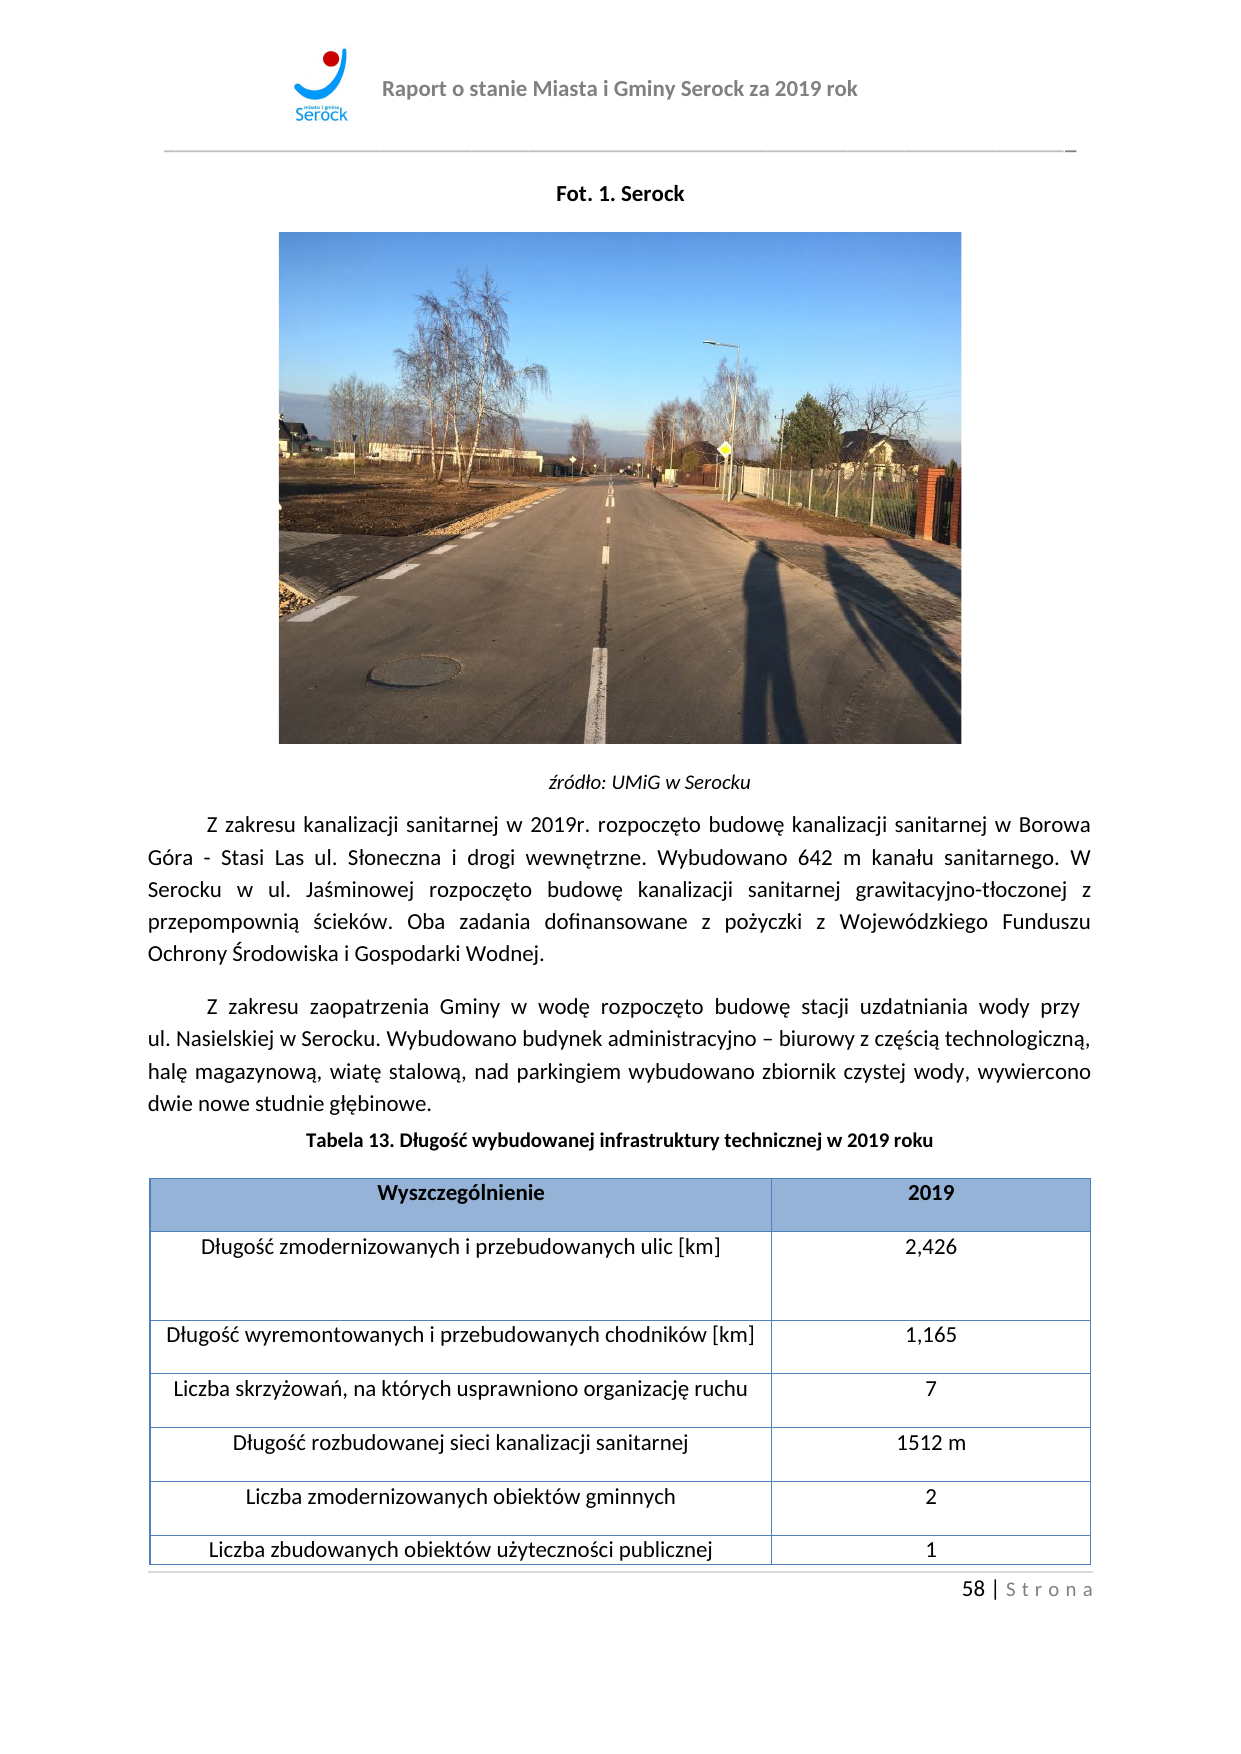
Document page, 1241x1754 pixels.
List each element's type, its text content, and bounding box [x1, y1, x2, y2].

table_header 2019 [772, 1179, 1090, 1231]
text Z zakresu kanalizacji sanitarnej w 2019r. rozpoczęto budowę kanalizacji sanitarnej w Borowa Góra - Stasi Las ul. Słoneczna i drogi wewnętrzne. Wybudowano 642 m kanału sanitarnego. W Serocku w ul. Jaśminowej rozpoczęto budowę kanalizacji sanitarnej grawitacyjno-tłoczonej z przepompownią ścieków. Oba zadania dofinansowane z pożyczki z Wojewódzkiego Funduszu Ochrony Środowiska i Gospodarki Wodnej. [148, 811, 1093, 967]
table_cell 7 [772, 1374, 1090, 1427]
table_cell Długość rozbudowanej sieci kanalizacji sanitarnej [151, 1428, 771, 1481]
text Z zakresu zaopatrzenia Gminy w wodę rozpoczęto budowę stacji uzdatniania wody przy ul. Nasielskiej w Serocku. Wybudowano budynek administracyjno – biurowy z częścią technologiczną, halę magazynową, wiatę stalową, nad parkingiem wybudowano zbiornik czystej wody, wywiercono dwie nowe studnie głębinowe. [148, 992, 1093, 1117]
table_cell Liczba skrzyżowań, na których usprawniono organizację ruchu [151, 1374, 771, 1427]
table_cell 1 [772, 1536, 1090, 1564]
text Tabela 13. Długość wybudowanej infrastruktury technicznej w 2019 roku [148, 1127, 1093, 1153]
table_cell 2,426 [772, 1232, 1090, 1319]
table_cell Liczba zmodernizowanych obiektów gminnych [151, 1482, 771, 1534]
table_header Wyszczególnienie [151, 1179, 771, 1231]
table_cell Długość zmodernizowanych i przebudowanych ulic [km] [151, 1232, 771, 1319]
text Fot. 1. Serock [148, 179, 1093, 207]
table_cell Długość wyremontowanych i przebudowanych chodników [km] [151, 1321, 771, 1373]
picture [288, 43, 354, 126]
table_cell 1512 m [772, 1428, 1090, 1481]
table_cell 2 [772, 1482, 1090, 1534]
table_cell 1,165 [772, 1321, 1090, 1373]
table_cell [151, 1536, 771, 1564]
picture [278, 232, 962, 744]
text źródło: UMiG w Serocku [148, 769, 1093, 794]
